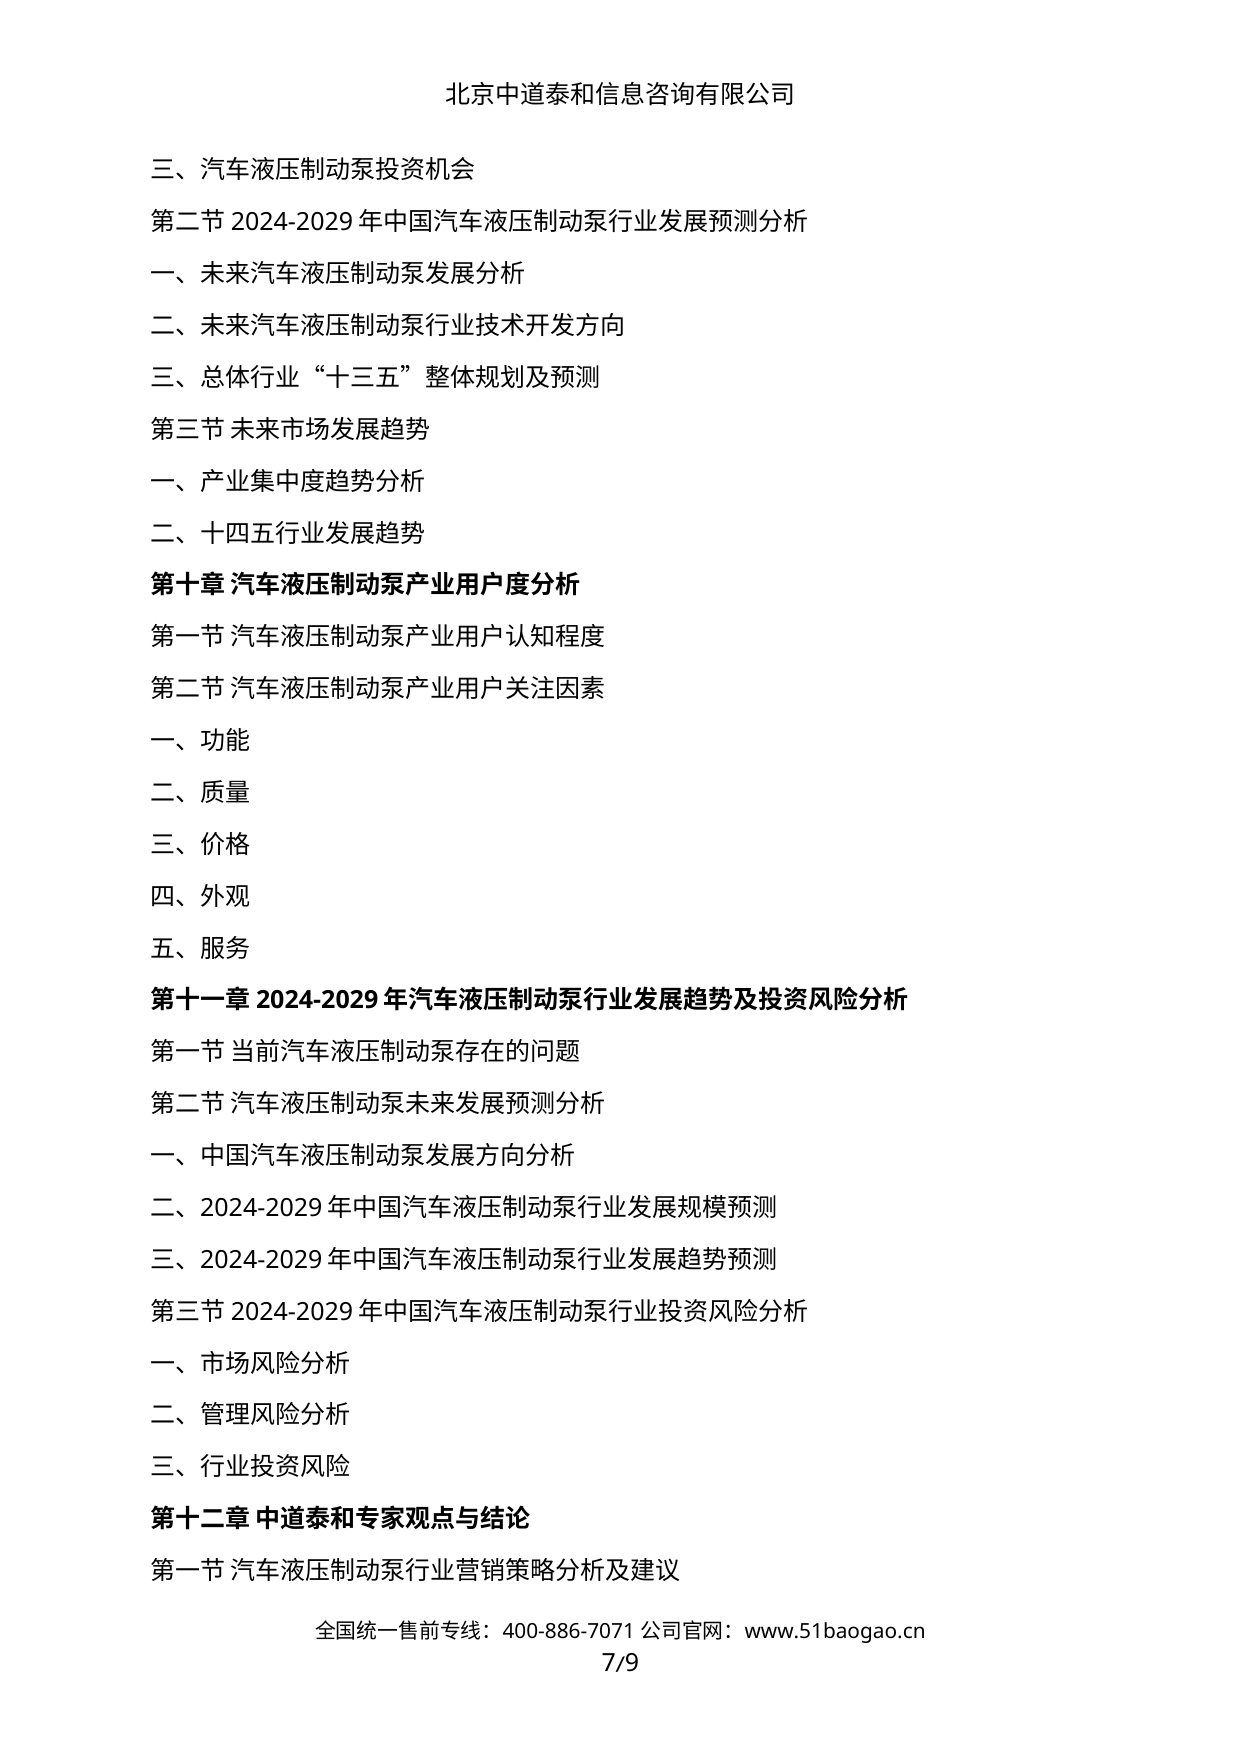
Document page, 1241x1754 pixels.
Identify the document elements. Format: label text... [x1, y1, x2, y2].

text 二、管理风险分析 [150, 1395, 1090, 1431]
text 第二节 汽车液压制动泵产业用户关注因素 [150, 669, 1090, 705]
text 一、中国汽车液压制动泵发展方向分析 [150, 1136, 1090, 1172]
text 第十一章 2024-2029年汽车液压制动泵行业发展趋势及投资风险分析 [150, 980, 1090, 1016]
text 第二节 汽车液压制动泵未来发展预测分析 [150, 1084, 1090, 1120]
text 三、总体行业“十三五”整体规划及预测 [150, 357, 1090, 394]
text 第三节 未来市场发展趋势 [150, 409, 1090, 446]
text 第一节 汽车液压制动泵产业用户认知程度 [150, 617, 1090, 653]
text 第一节 汽车液压制动泵行业营销策略分析及建议 [150, 1551, 1090, 1587]
text 二、2024-2029年中国汽车液压制动泵行业发展规模预测 [150, 1187, 1090, 1224]
text 三、行业投资风险 [150, 1447, 1090, 1483]
text 第三节 2024-2029年中国汽车液压制动泵行业投资风险分析 [150, 1291, 1090, 1327]
text 一、功能 [150, 721, 1090, 757]
text 一、产业集中度趋势分析 [150, 461, 1090, 497]
text 第十二章 中道泰和专家观点与结论 [150, 1499, 1090, 1535]
text 第一节 当前汽车液压制动泵存在的问题 [150, 1032, 1090, 1068]
text 第二节 2024-2029年中国汽车液压制动泵行业发展预测分析 [150, 202, 1090, 238]
text 第十章 汽车液压制动泵产业用户度分析 [150, 565, 1090, 601]
text 五、服务 [150, 928, 1090, 964]
text 四、外观 [150, 876, 1090, 912]
text 三、价格 [150, 824, 1090, 861]
text 一、市场风险分析 [150, 1343, 1090, 1379]
text 二、未来汽车液压制动泵行业技术开发方向 [150, 306, 1090, 342]
text 一、未来汽车液压制动泵发展分析 [150, 254, 1090, 290]
text 三、汽车液压制动泵投资机会 [150, 150, 1090, 186]
text 二、十四五行业发展趋势 [150, 513, 1090, 549]
text 三、2024-2029年中国汽车液压制动泵行业发展趋势预测 [150, 1239, 1090, 1276]
text 二、质量 [150, 772, 1090, 809]
